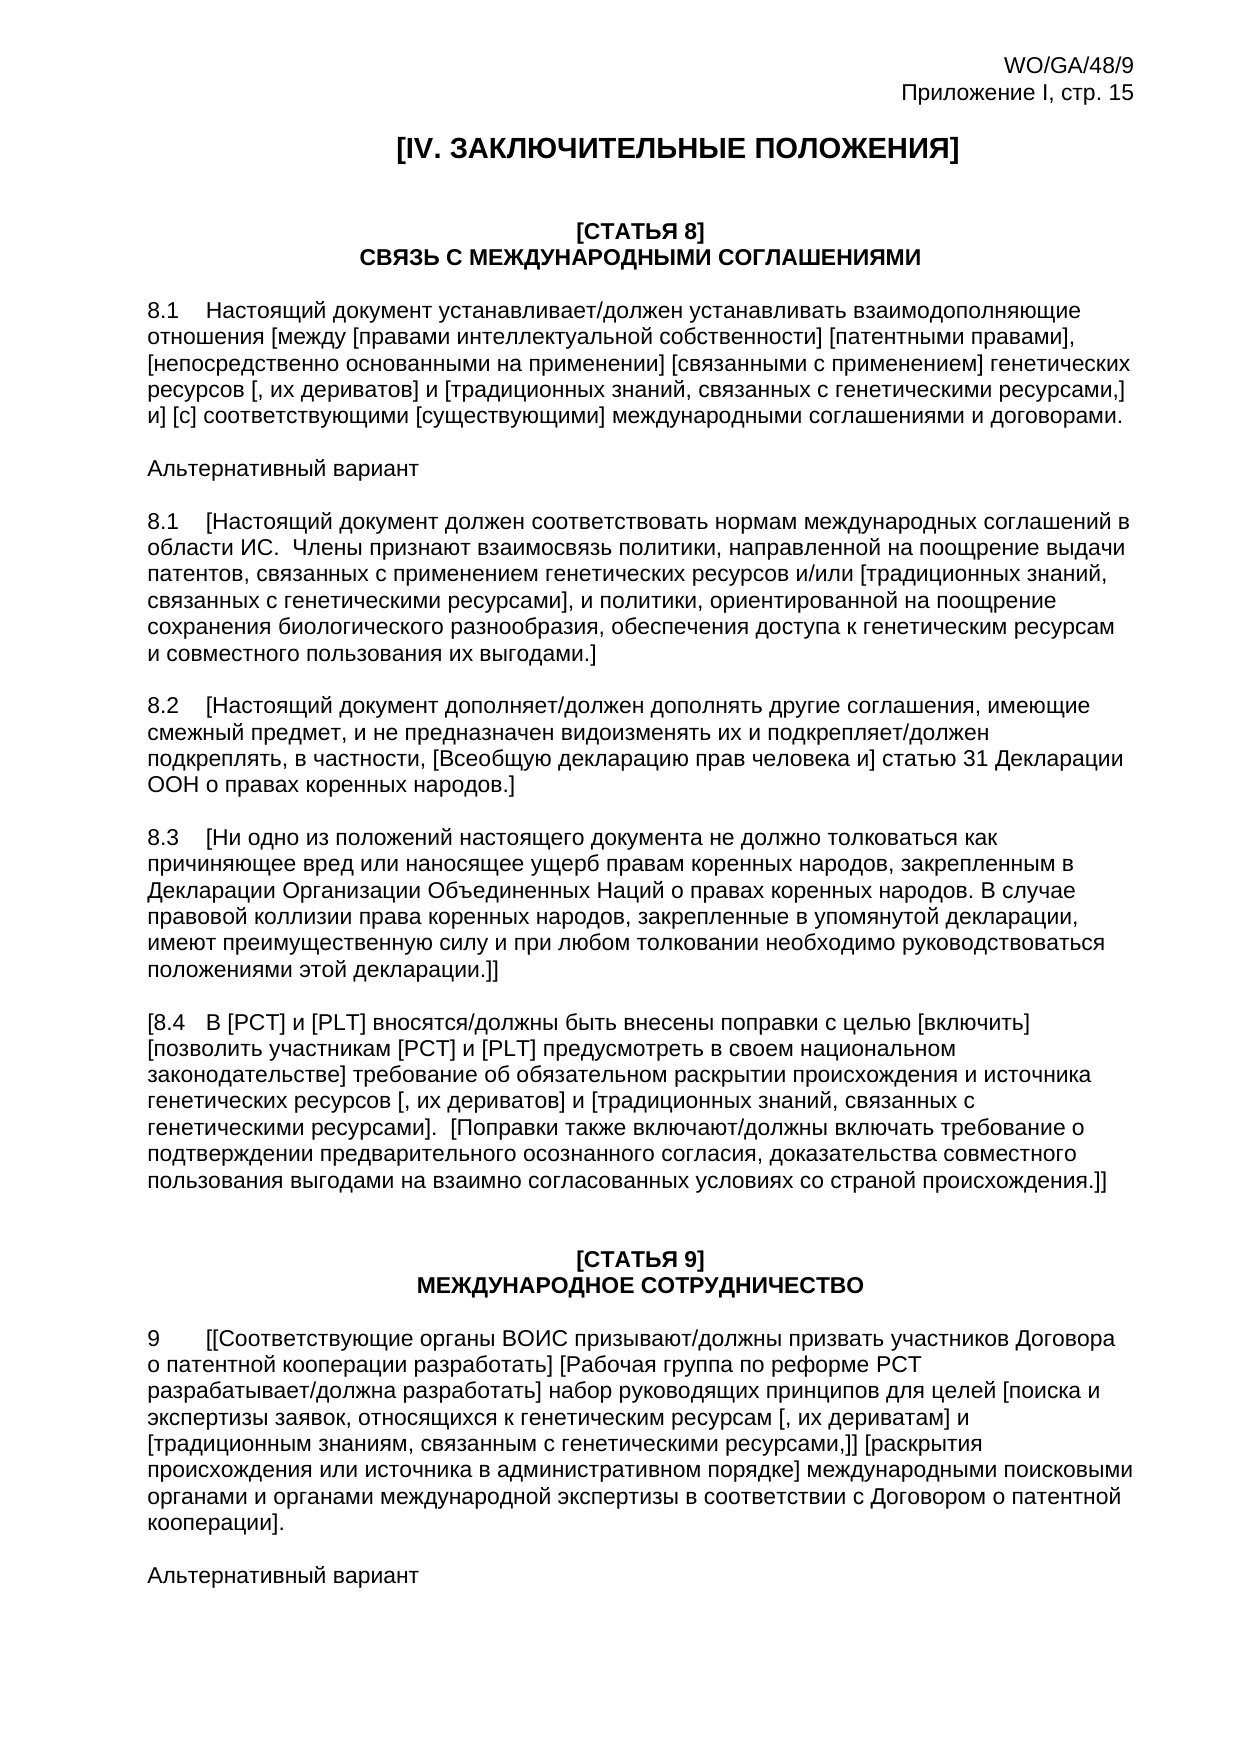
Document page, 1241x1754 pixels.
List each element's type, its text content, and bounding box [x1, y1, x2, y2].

text 8.1 Настоящий документ устанавливает/должен устанавливать взаимодополняющие отношения [между [правами интеллектуальной собственности] [патентными правами], [непосредственно основанными на применении] [связанными с применением] генетических ресурсов [, их дериватов] и [традиционных знаний, связанных с генетическими ресурсами,] и] [с] соответствующими [существующими] международными соглашениями и договорами. [147, 297, 1134, 429]
text [8.4 В [PCT] и [PLT] вносятся/должны быть внесены поправки с целью [включить] [позволить участникам [PCT] и [PLT] предусмотреть в своем национальном законодательстве] требование об обязательном раскрытии происхождения и источника генетических ресурсов [, их дериватов] и [традиционных знаний, связанных с генетическими ресурсами]. [Поправки также включают/должны включать требование о подтверждении предварительного осознанного согласия, доказательства совместного пользования выгодами на взаимно согласованных условиях со страной происхождения.]] [147, 1008, 1134, 1193]
text [СТАТЬЯ 8] [147, 218, 1134, 244]
text [IV. ЗАКЛЮЧИТЕЛЬНЫЕ ПОЛОЖЕНИЯ] [222, 132, 1134, 165]
text 8.1 [Настоящий документ должен соответствовать нормам международных соглашений в области ИС. Члены признают взаимосвязь политики, направленной на поощрение выдачи патентов, связанных с применением генетических ресурсов и/или [традиционных знаний, связанных с генетическими ресурсами], и политики, ориентированной на поощрение сохранения биологического разнообразия, обеспечения доступа к генетическим ресурсам и совместного пользования их выгодами.] [147, 508, 1134, 666]
text Альтернативный вариант [147, 1562, 1134, 1588]
text Альтернативный вариант [147, 455, 1134, 481]
text СВЯЗЬ С МЕЖДУНАРОДНЫМИ СОГЛАШЕНИЯМИ [147, 244, 1134, 271]
text 8.3 [Ни одно из положений настоящего документа не должно толковаться как причиняющее вред или наносящее ущерб правам коренных народов, закрепленным в Декларации Организации Объединенных Наций о правах коренных народов. В случае правовой коллизии права коренных народов, закрепленные в упомянутой декларации, имеют преимущественную силу и при любом толковании необходимо руководствоваться положениями этой декларации.]] [147, 824, 1134, 982]
text МЕЖДУНАРОДНОЕ СОТРУДНИЧЕСТВО [147, 1272, 1134, 1298]
text [СТАТЬЯ 9] [147, 1246, 1134, 1272]
text 8.2 [Настоящий документ дополняет/должен дополнять другие соглашения, имеющие смежный предмет, и не предназначен видоизменять их и подкрепляет/должен подкреплять, в частности, [Всеобщую декларацию прав человека и] статью 31 Декларации ООН о правах коренных народов.] [147, 692, 1134, 798]
text 9 [[Соответствующие органы ВОИС призывают/должны призвать участников Договора о патентной кооперации разработать] [Рабочая группа по реформе PCT разрабатывает/должна разработать] набор руководящих принципов для целей [поиска и экспертизы заявок, относящихся к генетическим ресурсам [, их дериватам] и [традиционным знаниям, связанным с генетическими ресурсами,]] [раскрытия происхождения или источника в административном порядке] международными поисковыми органами и органами международной экспертизы в соответствии с Договором о патентной кооперации]. [147, 1325, 1134, 1536]
